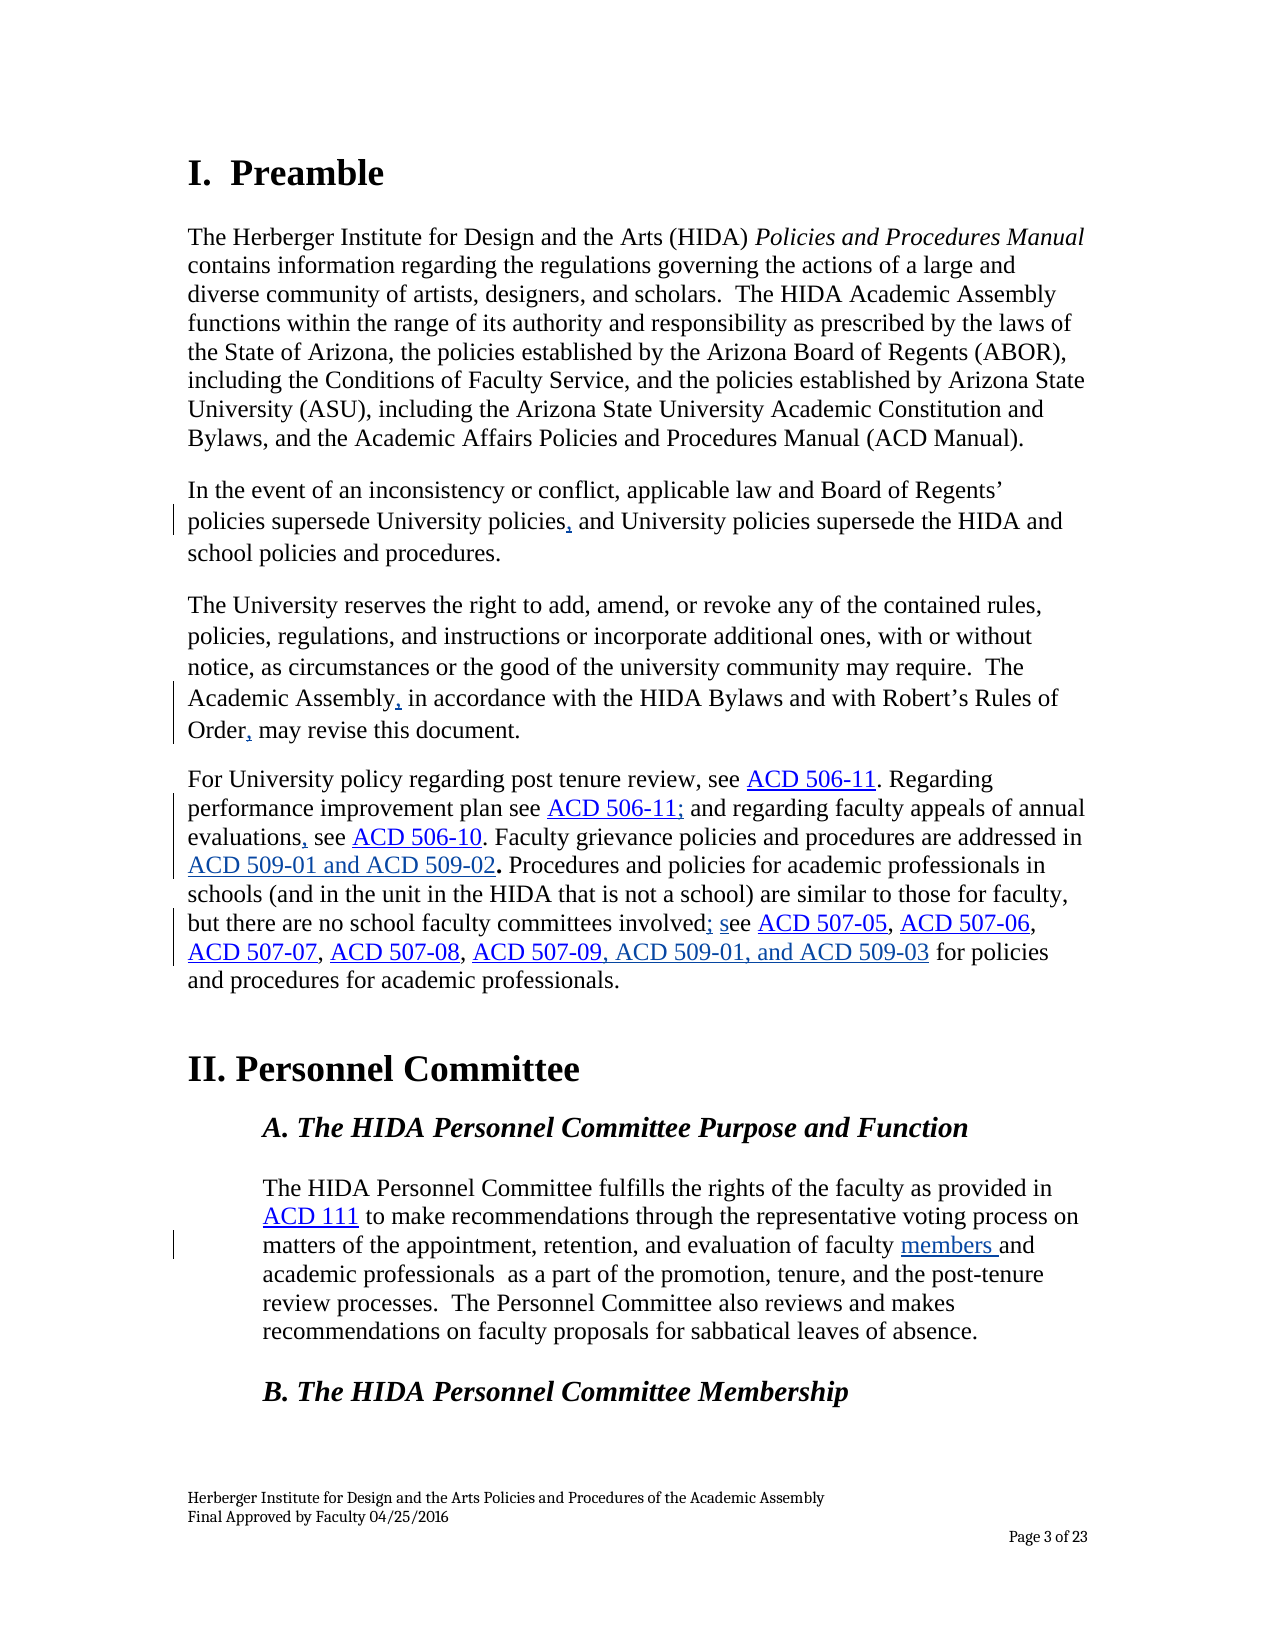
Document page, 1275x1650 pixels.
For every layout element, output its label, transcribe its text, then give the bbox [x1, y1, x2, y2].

text For University policy regarding post tenure review, see ACD 506-11. Regarding performance improvement plan see ACD 506-11 and regarding faculty appeals of annual evaluations see ACD 506-10. Faculty grievance policies and procedures are addressed in. Procedures and policies for academic professionals in schools (and in the unit in the HIDA that is not a school) are similar to those for faculty, but there are no school faculty committees involved ee ACD 507-05, ACD 507-06, ACD 507-07, ACD 507-08, ACD 507-09 for policies and procedures for academic professionals. [187, 764, 1087, 994]
text The Herberger Institute for Design and the Arts (HIDA) Policies and Procedures Manual contains information regarding the regulations governing the actions of a large and diverse community of artists, designers, and scholars. The HIDA Academic Assembly functions within the range of its authority and responsibility as prescribed by the laws of the State of Arizona, the policies established by the Arizona Board of Regents (ABOR), including the Conditions of Faculty Service, and the policies established by Arizona State University (ASU), including the Arizona State University Academic Constitution and Bylaws, and the Academic Affairs Policies and Procedures Manual (ACD Manual). [187, 222, 1087, 452]
list I. Preamble [187, 150, 1087, 193]
text A. The HIDA Personnel Committee Purpose and Function [187, 1110, 1087, 1144]
text The HIDA Personnel Committee fulfills the rights of the faculty as provided in ACD 111 to make recommendations through the representative voting process on matters of the appointment, retention, and evaluation of faculty and academic professionals as a part of the promotion, tenure, and the post-tenure review processes. The Personnel Committee also reviews and makes recommendations on faculty proposals for sabbatical leaves of absence. [262, 1173, 1087, 1345]
text II. Personnel Committee [187, 1046, 1087, 1089]
text B. The HIDA Personnel Committee Membership [187, 1374, 1087, 1407]
text In the event of an inconsistency or conflict, applicable law and Board of Regents’ policies supersede University policies and University policies supersede the HIDA and school policies and procedures. [187, 473, 1087, 566]
text The University reserves the right to add, amend, or revoke any of the contained rules, policies, regulations, and instructions or incorporate additional ones, with or without notice, as circumstances or the good of the university community may require. The Academic Assembly in accordance with the HIDA Bylaws and with Robert’s Rules of Order may revise this document. [187, 587, 1087, 743]
